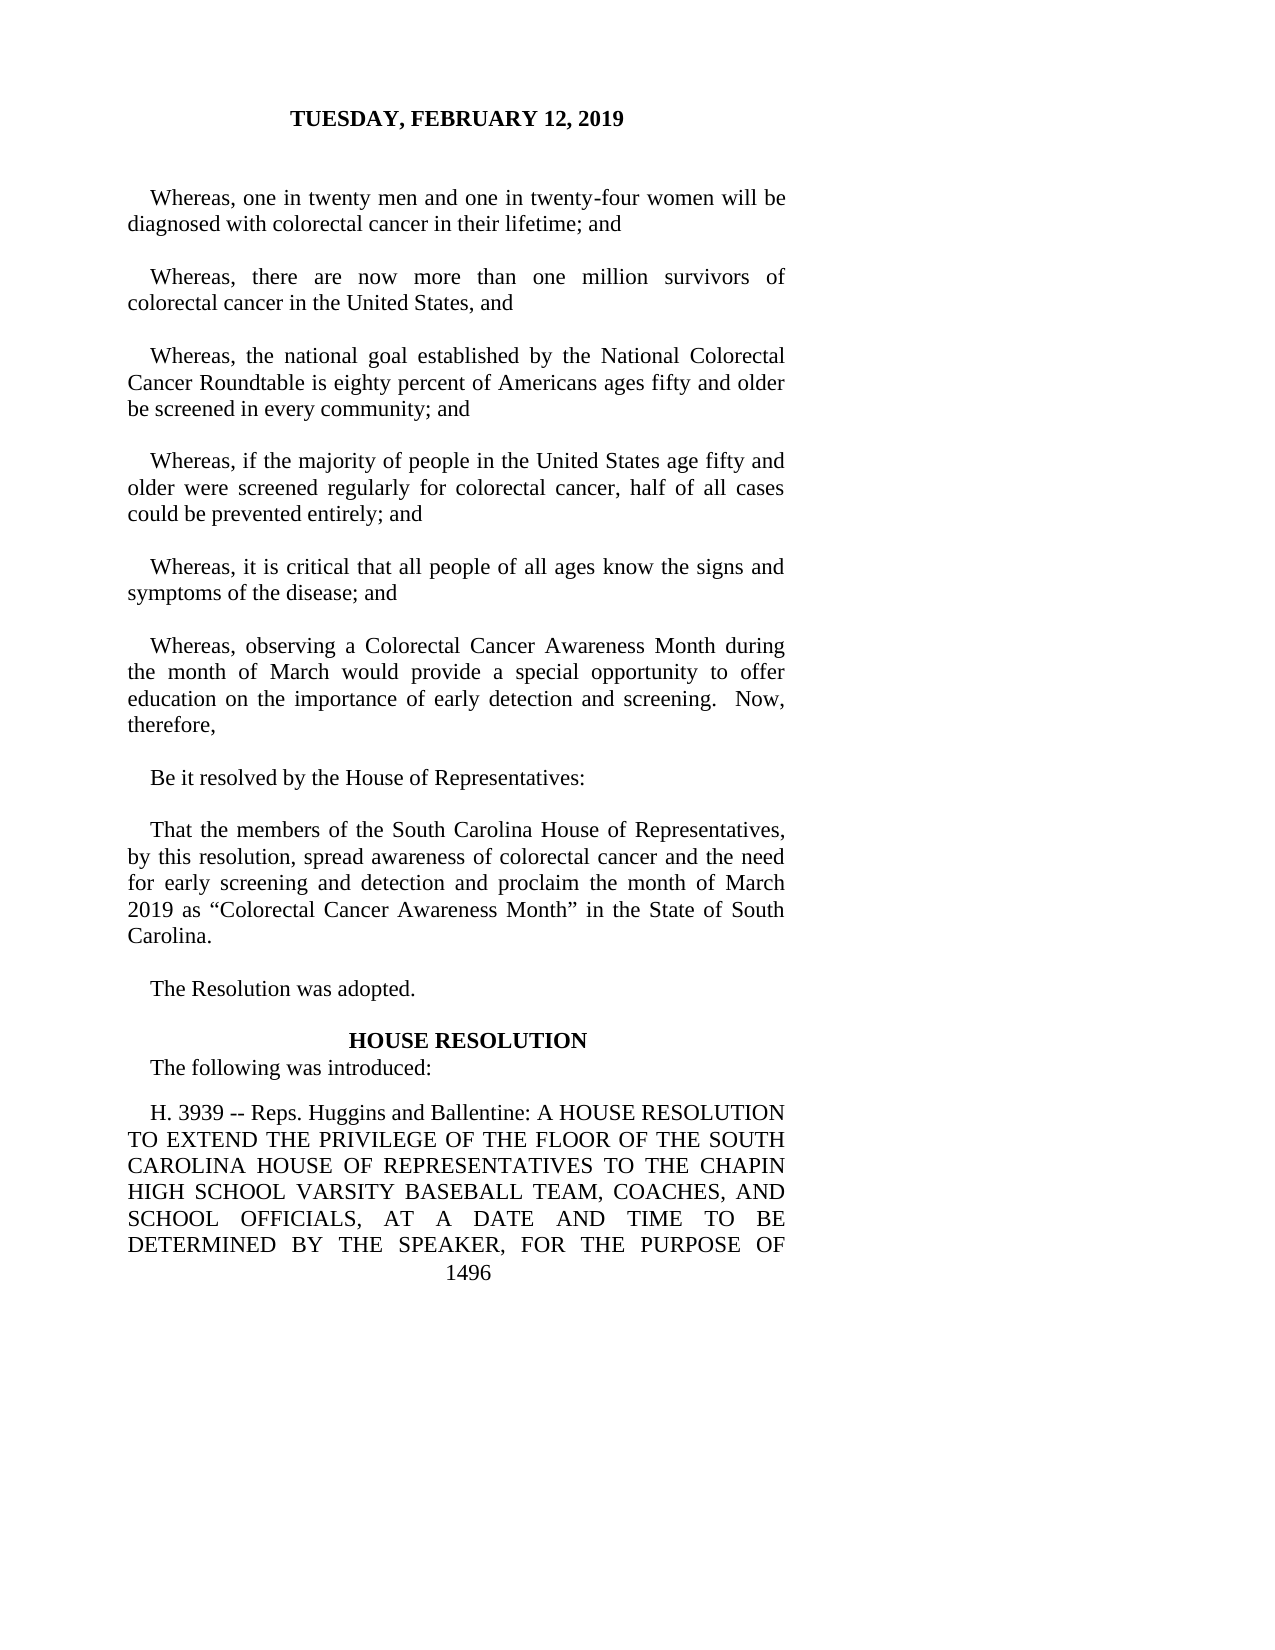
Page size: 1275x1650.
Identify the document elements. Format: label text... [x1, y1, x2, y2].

text Whereas, observing a Colorectal Cancer Awareness Month during the month of March would provide a special opportunity to offer education on the importance of early detection and screening. Now, therefore, [127, 632, 786, 737]
text Whereas, the national goal established by the National Colorectal Cancer Roundtable is eighty percent of Americans ages fifty and older be screened in every community; and [127, 342, 786, 421]
text Be it resolved by the House of Representatives: [127, 764, 786, 790]
text Whereas, one in twenty men and one in twenty-four women will be diagnosed with colorectal cancer in their lifetime; and [127, 184, 786, 237]
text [127, 1099, 786, 1257]
text The following was introduced: [127, 1054, 786, 1080]
text HOUSE RESOLUTION [127, 1027, 786, 1054]
text The Resolution was adopted. [127, 975, 786, 1001]
text That the members of the South Carolina House of Representatives, by this resolution, spread awareness of colorectal cancer and the need for early screening and detection and proclaim the month of March 2019 as “Colorectal Cancer Awareness Month” in the State of South Carolina. [127, 817, 786, 948]
text Whereas, if the majority of people in the United States age fifty and older were screened regularly for colorectal cancer, half of all cases could be prevented entirely; and [127, 448, 786, 527]
text Whereas, it is critical that all people of all ages know the signs and symptoms of the disease; and [127, 553, 786, 606]
text Whereas, there are now more than one million survivors of colorectal cancer in the United States, and [127, 263, 786, 316]
